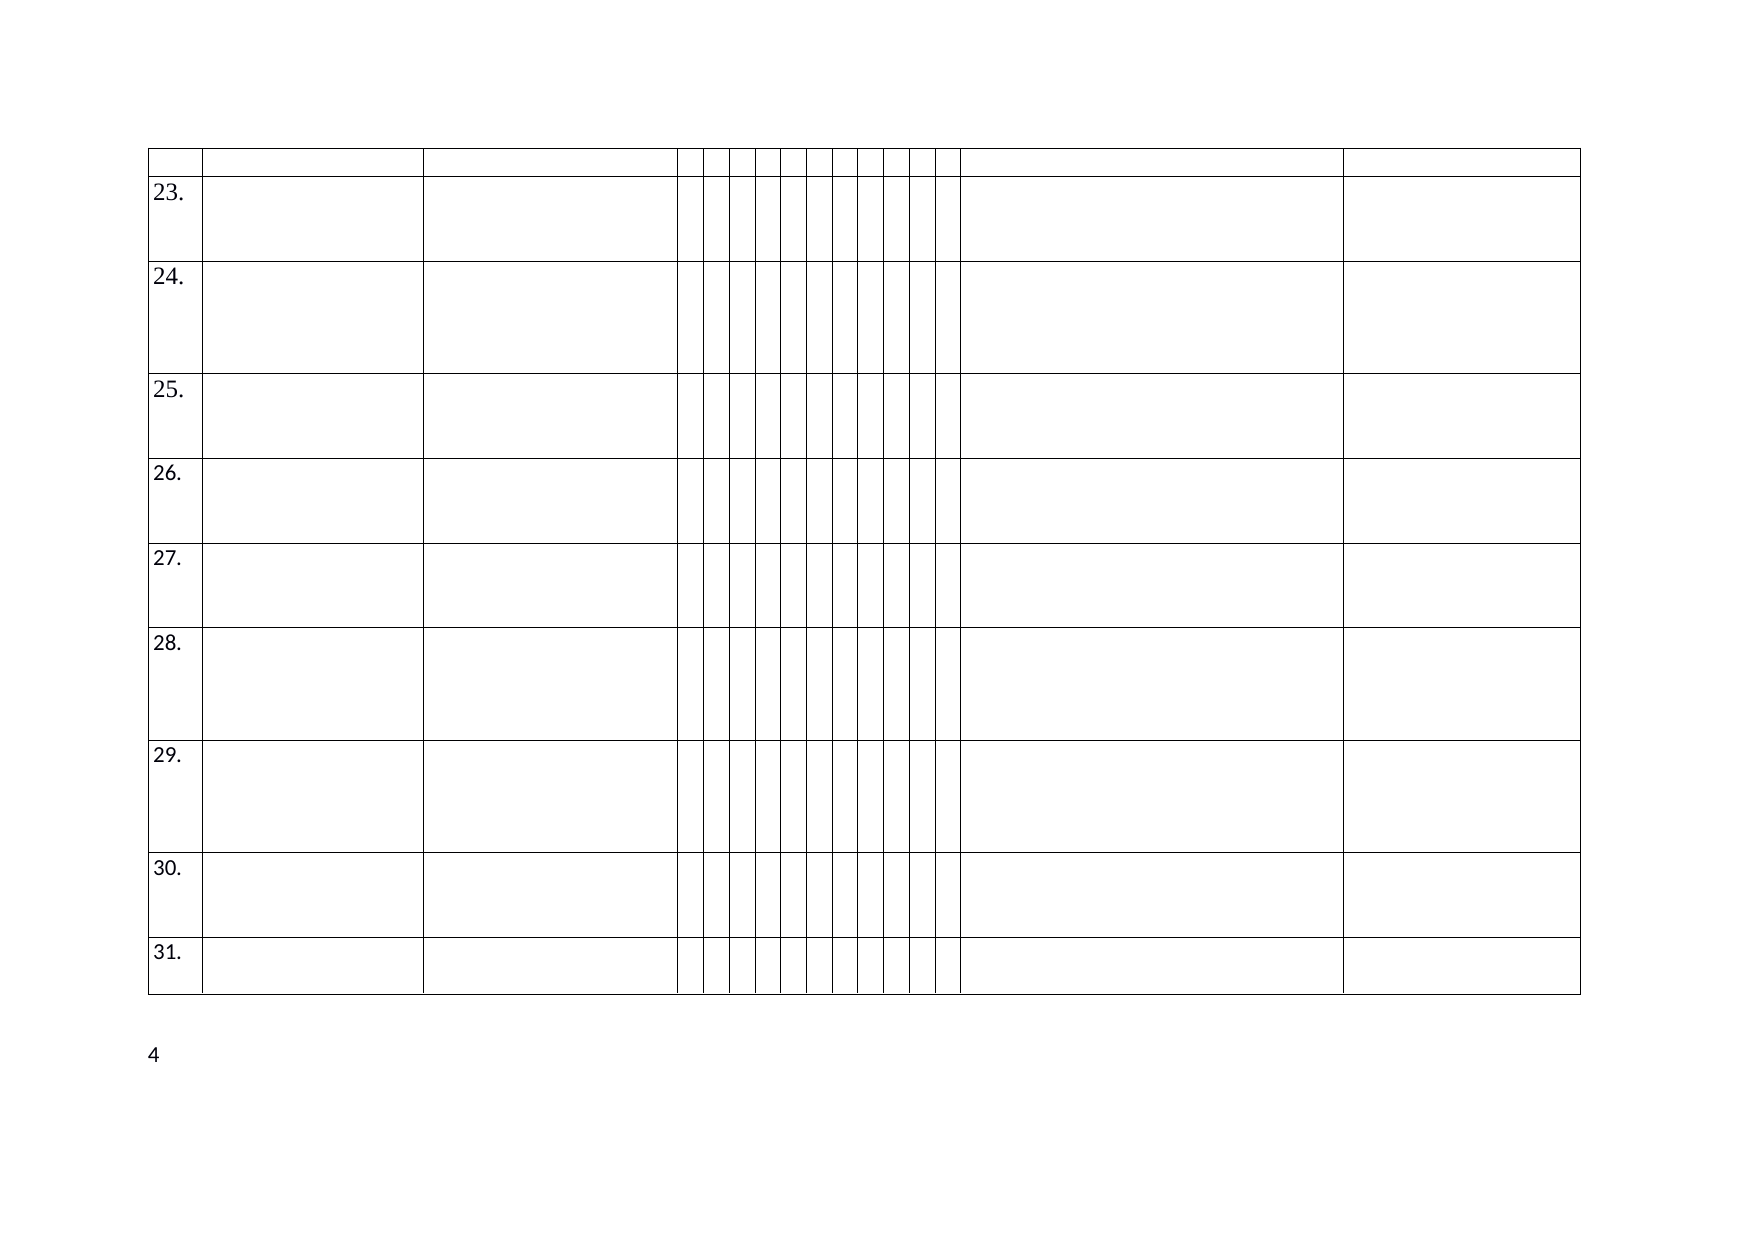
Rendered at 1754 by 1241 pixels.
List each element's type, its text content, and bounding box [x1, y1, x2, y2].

table_cell [858, 374, 883, 458]
table_cell [884, 177, 909, 261]
table_cell [678, 544, 703, 627]
table_cell [203, 374, 423, 458]
table_cell [936, 149, 960, 176]
table_cell [730, 741, 755, 852]
table_cell [910, 938, 935, 993]
table_cell [833, 741, 857, 852]
table_cell [203, 938, 423, 993]
table_cell [807, 628, 832, 740]
table_cell [833, 544, 857, 627]
table_cell [936, 262, 960, 373]
table_cell [884, 374, 909, 458]
table_cell [424, 741, 677, 852]
table_cell [807, 177, 832, 261]
table_cell [756, 149, 780, 176]
table_cell [781, 177, 806, 261]
table_cell [858, 938, 883, 993]
table_cell [1344, 459, 1580, 542]
table_cell [936, 938, 960, 993]
table_cell [424, 853, 677, 937]
table_cell [203, 149, 423, 176]
table_cell 24. [149, 262, 202, 373]
table_cell [807, 938, 832, 993]
table_cell [884, 938, 909, 993]
table_cell [1344, 938, 1580, 993]
table_cell [936, 544, 960, 627]
table_cell [884, 628, 909, 740]
table_cell [936, 853, 960, 937]
table_cell [936, 374, 960, 458]
table_cell [704, 262, 729, 373]
table_cell [678, 177, 703, 261]
table_cell [756, 853, 780, 937]
table_cell [203, 177, 423, 261]
table_cell [807, 741, 832, 852]
table_cell [884, 544, 909, 627]
table_cell [858, 741, 883, 852]
table_cell [807, 374, 832, 458]
table_cell [910, 741, 935, 852]
table_cell [858, 177, 883, 261]
table_cell [678, 262, 703, 373]
table_cell [910, 149, 935, 176]
table_cell [704, 459, 729, 542]
table_cell [884, 459, 909, 542]
table_cell [910, 853, 935, 937]
table_cell [678, 628, 703, 740]
table_cell [730, 628, 755, 740]
table_cell [781, 938, 806, 993]
table_cell [704, 177, 729, 261]
table_cell [1344, 177, 1580, 261]
table_cell [1344, 853, 1580, 937]
table_cell [910, 459, 935, 542]
table_cell [807, 544, 832, 627]
table_cell 23. [149, 177, 202, 261]
table_cell [203, 262, 423, 373]
table_cell [424, 149, 677, 176]
table_cell [910, 544, 935, 627]
table_cell [781, 262, 806, 373]
table_cell [910, 177, 935, 261]
table_cell [936, 741, 960, 852]
table_cell [884, 741, 909, 852]
table_cell [678, 853, 703, 937]
table_cell 27. [149, 544, 202, 627]
table_cell 25. [149, 374, 202, 458]
table_cell [961, 459, 1343, 542]
table_cell [704, 853, 729, 937]
table_cell [424, 938, 677, 993]
table_cell [910, 262, 935, 373]
table_cell [203, 628, 423, 740]
table_cell 29. [149, 741, 202, 852]
table_cell [961, 544, 1343, 627]
table_cell [807, 149, 832, 176]
table_cell [961, 149, 1343, 176]
table_cell [884, 149, 909, 176]
table_cell [884, 262, 909, 373]
table_cell [756, 177, 780, 261]
table_cell [203, 459, 423, 542]
table_cell [1344, 628, 1580, 740]
table_cell [678, 374, 703, 458]
table_cell [961, 853, 1343, 937]
table_cell [704, 628, 729, 740]
table_cell [424, 374, 677, 458]
table_cell [756, 741, 780, 852]
table_cell [424, 544, 677, 627]
table_cell [730, 177, 755, 261]
table_cell [833, 459, 857, 542]
table_cell [781, 459, 806, 542]
table_cell [1344, 374, 1580, 458]
table_cell [961, 628, 1343, 740]
table_cell [704, 149, 729, 176]
table_cell 26. [149, 459, 202, 542]
table_cell [858, 149, 883, 176]
table_cell [833, 262, 857, 373]
table_cell [678, 149, 703, 176]
table_cell [781, 149, 806, 176]
table_cell [781, 853, 806, 937]
table_cell [730, 459, 755, 542]
table_cell [781, 374, 806, 458]
table_cell [961, 262, 1343, 373]
table_cell [756, 628, 780, 740]
table_cell [833, 628, 857, 740]
table_cell [910, 374, 935, 458]
table_cell 22. [149, 149, 202, 176]
table_cell [756, 938, 780, 993]
table_cell [756, 374, 780, 458]
table_cell [730, 853, 755, 937]
table_cell [424, 262, 677, 373]
table_cell [807, 853, 832, 937]
table_cell [781, 628, 806, 740]
table_cell [807, 459, 832, 542]
table_cell [756, 262, 780, 373]
table_cell [936, 459, 960, 542]
table_cell [1344, 149, 1580, 176]
table_cell [858, 459, 883, 542]
table_cell [1344, 741, 1580, 852]
table_cell [704, 938, 729, 993]
table_cell [833, 177, 857, 261]
table_cell [961, 741, 1343, 852]
table_cell [203, 741, 423, 852]
table_cell [203, 853, 423, 937]
table_cell [858, 853, 883, 937]
table_cell [833, 149, 857, 176]
table_cell [678, 459, 703, 542]
table_cell [1344, 544, 1580, 627]
table_cell [756, 544, 780, 627]
table_cell [730, 262, 755, 373]
table_cell [781, 741, 806, 852]
table_cell [424, 177, 677, 261]
table_cell [910, 628, 935, 740]
table_cell [961, 177, 1343, 261]
table_cell [884, 853, 909, 937]
table_cell [961, 938, 1343, 993]
table_cell 30. [149, 853, 202, 937]
table_cell [730, 374, 755, 458]
table_cell [961, 374, 1343, 458]
table_cell [807, 262, 832, 373]
table_cell [730, 544, 755, 627]
table_cell [858, 262, 883, 373]
table_cell [833, 938, 857, 993]
table_cell [833, 374, 857, 458]
table_cell [704, 544, 729, 627]
table_cell [704, 741, 729, 852]
table_cell 28. [149, 628, 202, 740]
table_cell [756, 459, 780, 542]
table_cell [424, 628, 677, 740]
table_cell [678, 741, 703, 852]
table_cell [730, 938, 755, 993]
table_cell [936, 628, 960, 740]
table_cell [424, 459, 677, 542]
table_cell [936, 177, 960, 261]
table_cell [678, 938, 703, 993]
table_cell [781, 544, 806, 627]
table_cell [704, 374, 729, 458]
table_cell [858, 628, 883, 740]
table_cell [730, 149, 755, 176]
table_cell [858, 544, 883, 627]
table_cell [833, 853, 857, 937]
table_cell [203, 544, 423, 627]
table_cell [1344, 262, 1580, 373]
table_cell 31. [149, 938, 202, 993]
